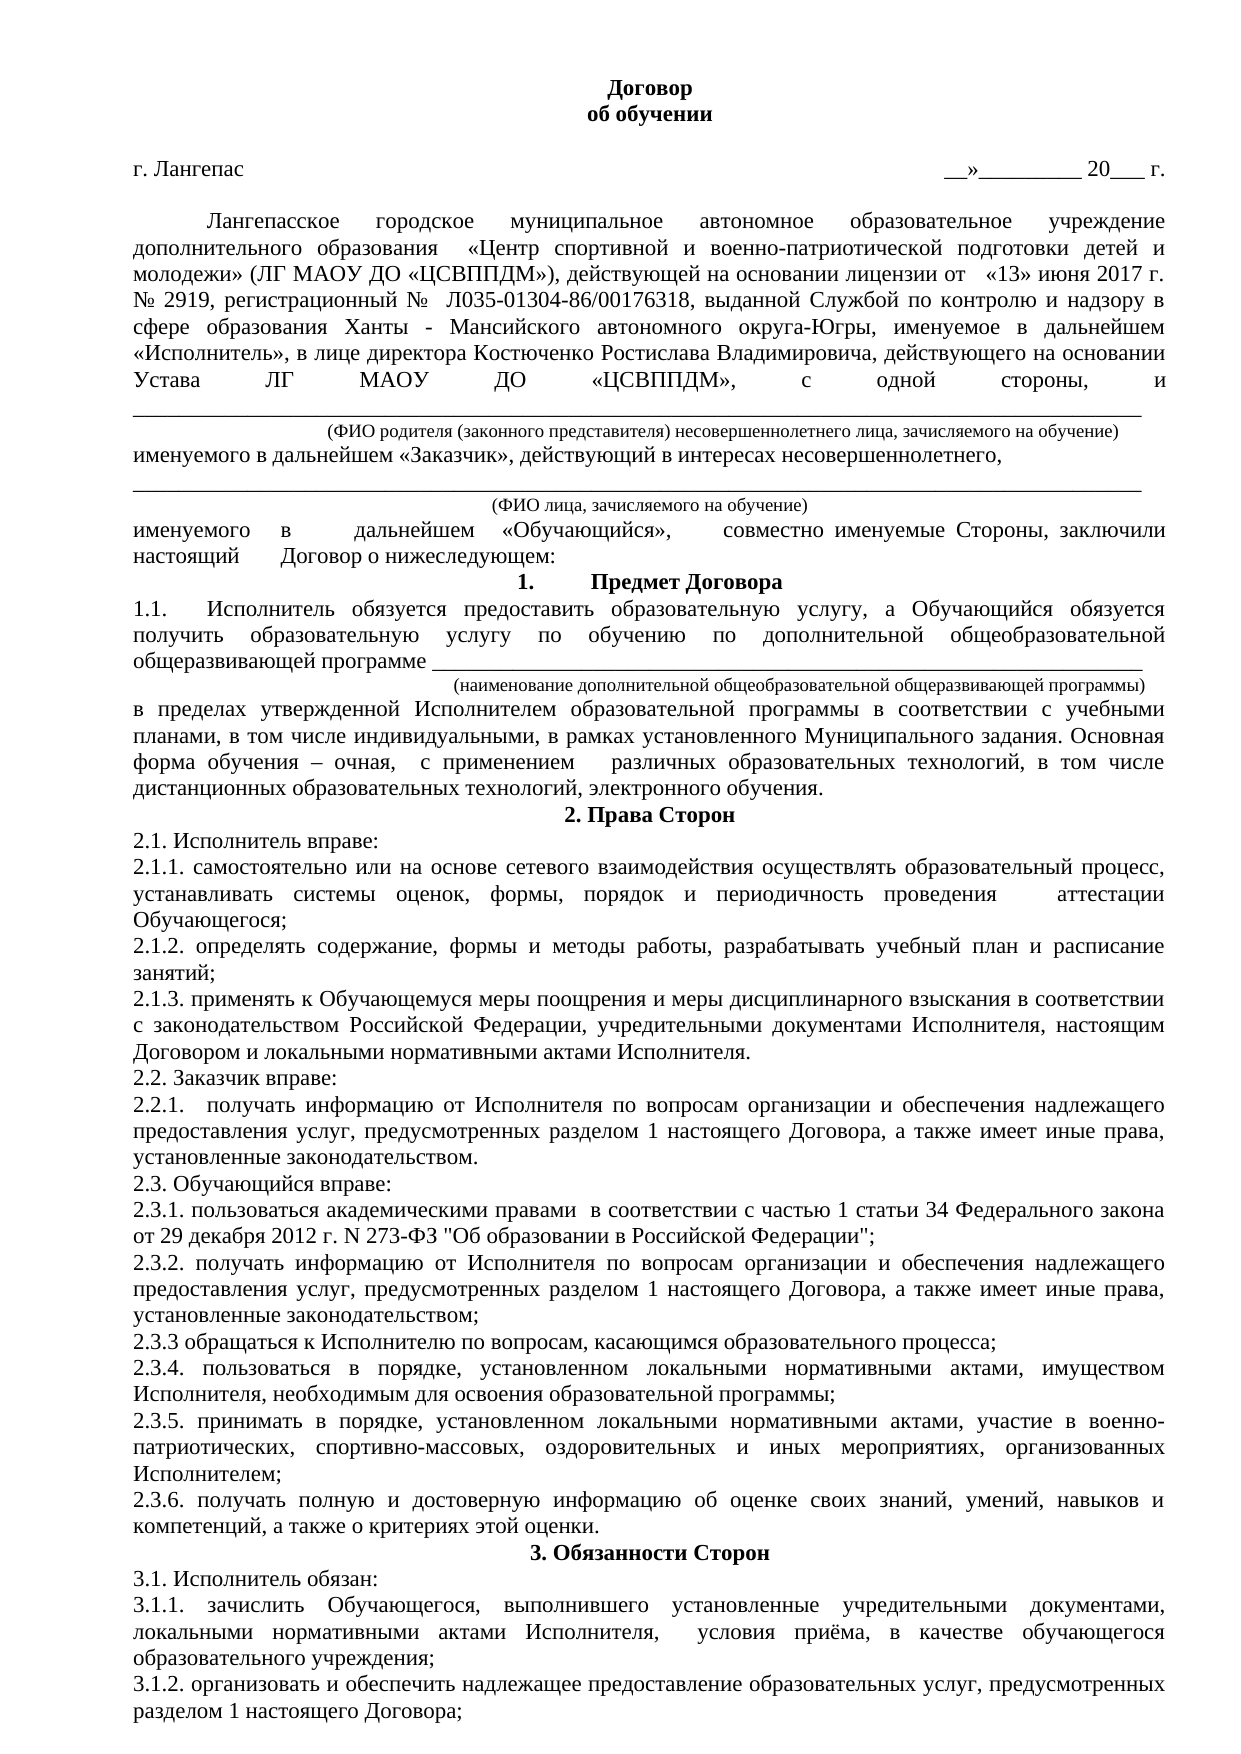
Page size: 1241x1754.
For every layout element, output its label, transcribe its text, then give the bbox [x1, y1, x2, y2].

text 2.1. Исполнитель вправе: [133, 827, 1167, 853]
text г. Лангепас __»_________ 20___ г. [133, 154, 1167, 181]
text Лангепасское городское муниципальное автономное образовательное учреждение дополнительного образования «Центр спортивной и военно-патриотической подготовки детей и молодежи» (ЛГ МАОУ ДО «ЦСВППДМ»), действующей на основании лицензии от «13» июня 2017 г. № 2919, регистрационный № Л035-01304-86/00176318, выданной Службой по контролю и надзору в сфере образования Ханты - Мансийского автономного округа-Югры, именуемое в дальнейшем «Исполнитель», в лице директора Костюченко Ростислава Владимировича, действующего на основании Устава ЛГ МАОУ ДО «ЦСВППДМ», с одной стороны, и ________________________________________________________________________________________ [133, 207, 1167, 420]
text 2.3.1. пользоваться академическими правами в соответствии с частью 1 статьи 34 Федерального закона от 29 декабря 2012 г. N 273-ФЗ "Об образовании в Российской Федерации"; [133, 1196, 1167, 1249]
text 2.3.5. принимать в порядке, установленном локальными нормативными актами, участие в военно-патриотических, спортивно-массовых, оздоровительных и иных мероприятиях, организованных Исполнителем; [133, 1407, 1167, 1486]
text 2.1.1. самостоятельно или на основе сетевого взаимодействия осуществлять образовательный процесс, устанавливать системы оценок, формы, порядок и периодичность проведения аттестации Обучающегося; [133, 853, 1167, 932]
text 1. Предмет Договора [133, 568, 1167, 595]
text об обучении [133, 100, 1167, 127]
text 3.1. Исполнитель обязан: [133, 1565, 1167, 1591]
text 2.3.2. получать информацию от Исполнителя по вопросам организации и обеспечения надлежащего предоставления услуг, предусмотренных разделом 1 настоящего Договора, а также имеет иные права, установленные законодательством; [133, 1249, 1167, 1328]
text 2.3.3 обращаться к Исполнителю по вопросам, касающимся образовательного процесса; [133, 1328, 1167, 1354]
text 2.3.4. пользоваться в порядке, установленном локальными нормативными актами, имуществом Исполнителя, необходимым для освоения образовательной программы; [133, 1354, 1167, 1407]
text в пределах утвержденной Исполнителем образовательной программы в соответствии с учебными планами, в том числе индивидуальными, в рамках установленного Муниципального задания. Основная форма обучения – очная, с применением различных образовательных технологий, в том числе дистанционных образовательных технологий, электронного обучения. [133, 695, 1167, 801]
text 2.2. Заказчик вправе: [133, 1064, 1167, 1091]
text 2.1.3. применять к Обучающемуся меры поощрения и меры дисциплинарного взыскания в соответствии с законодательством Российской Федерации, учредительными документами Исполнителя, настоящим Договором и локальными нормативными актами Исполнителя. [133, 985, 1167, 1064]
text 3.1.1. зачислить Обучающегося, выполнившего установленные учредительными документами, локальными нормативными актами Исполнителя, условия приёма, в качестве обучающегося образовательного учреждения; [133, 1591, 1167, 1670]
text 3. Обязанности Сторон [133, 1539, 1167, 1565]
text именуемого в дальнейшем «Заказчик», действующий в интересах несовершеннолетнего, [133, 441, 1167, 468]
text Договор [133, 74, 1167, 100]
text 2.3. Обучающийся вправе: [133, 1170, 1167, 1196]
text 3.1.2. организовать и обеспечить надлежащее предоставление образовательных услуг, предусмотренных разделом 1 настоящего Договора; [133, 1670, 1167, 1723]
text (ФИО лица, зачисляемого на обучение) [133, 494, 1167, 516]
text именуемого в дальнейшем «Обучающийся», совместно именуемые Стороны, заключили настоящий Договор о нижеследующем: [133, 516, 1167, 568]
text 1.1. Исполнитель обязуется предоставить образовательную услугу, а Обучающийся обязуется получить образовательную услугу по обучению по дополнительной общеобразовательной общеразвивающей программе ______________________________________________________________ [133, 595, 1167, 674]
text 2.2.1. получать информацию от Исполнителя по вопросам организации и обеспечения надлежащего предоставления услуг, предусмотренных разделом 1 настоящего Договора, а также имеет иные права, установленные законодательством. [133, 1091, 1167, 1170]
text 2.3.6. получать полную и достоверную информацию об оценке своих знаний, умений, навыков и компетенций, а также о критериях этой оценки. [133, 1486, 1167, 1539]
text (ФИО родителя (законного представителя) несовершеннолетнего лица, зачисляемого на обучение) [207, 420, 1167, 441]
text (наименование дополнительной общеобразовательной общеразвивающей программы) [354, 674, 1167, 695]
text 2. Права Сторон [133, 801, 1167, 827]
text ________________________________________________________________________________________ [133, 468, 1167, 494]
text 2.1.2. определять содержание, формы и методы работы, разрабатывать учебный план и расписание занятий; [133, 932, 1167, 985]
